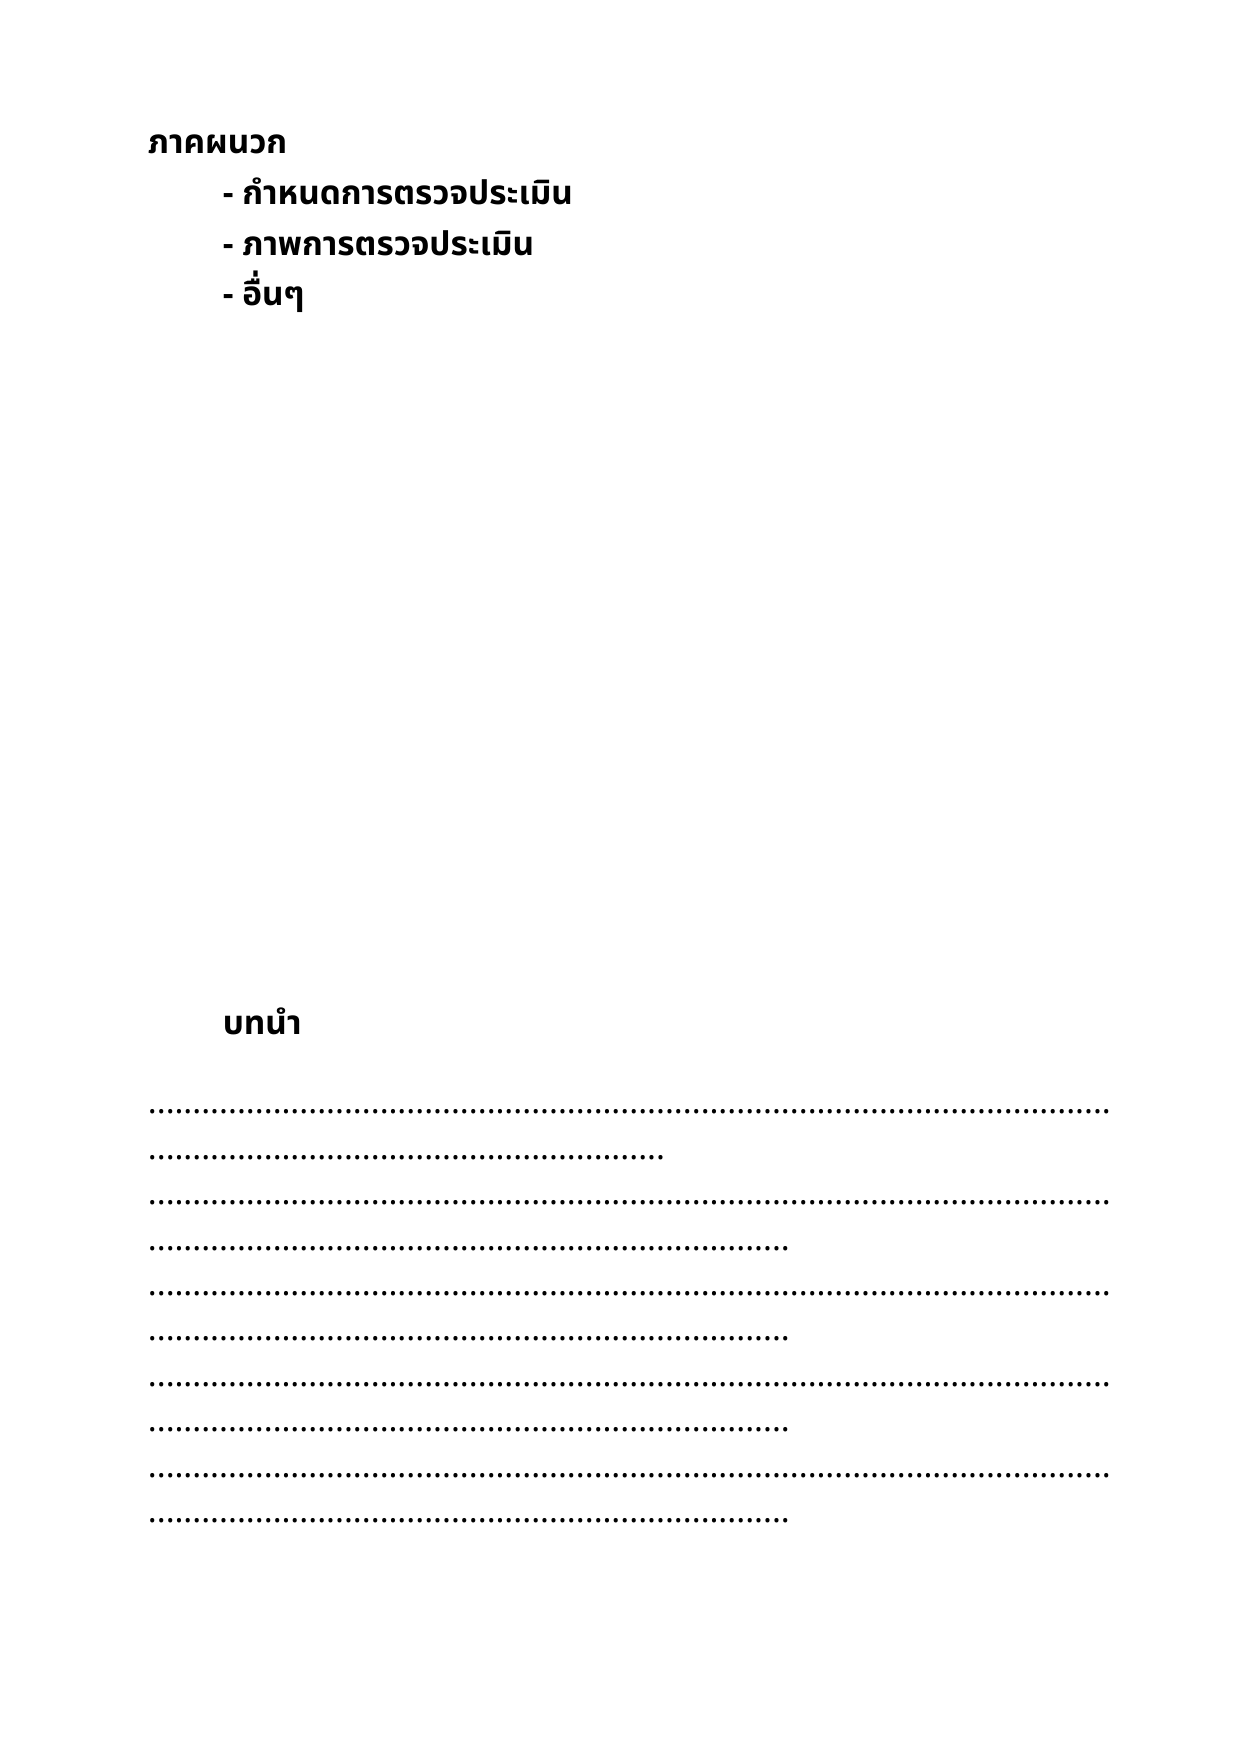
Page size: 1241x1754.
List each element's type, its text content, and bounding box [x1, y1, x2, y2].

text - อื่นๆ [148, 270, 1122, 321]
text ...................................................................................................................................................................... [148, 1049, 1122, 1169]
text - กำหนดการตรวจประเมิน [148, 169, 1122, 219]
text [148, 1441, 1122, 1532]
text บทนำ [148, 999, 1122, 1049]
text - ภาพการตรวจประเมิน [148, 219, 1122, 270]
text ภาคผนวก [148, 118, 1122, 169]
